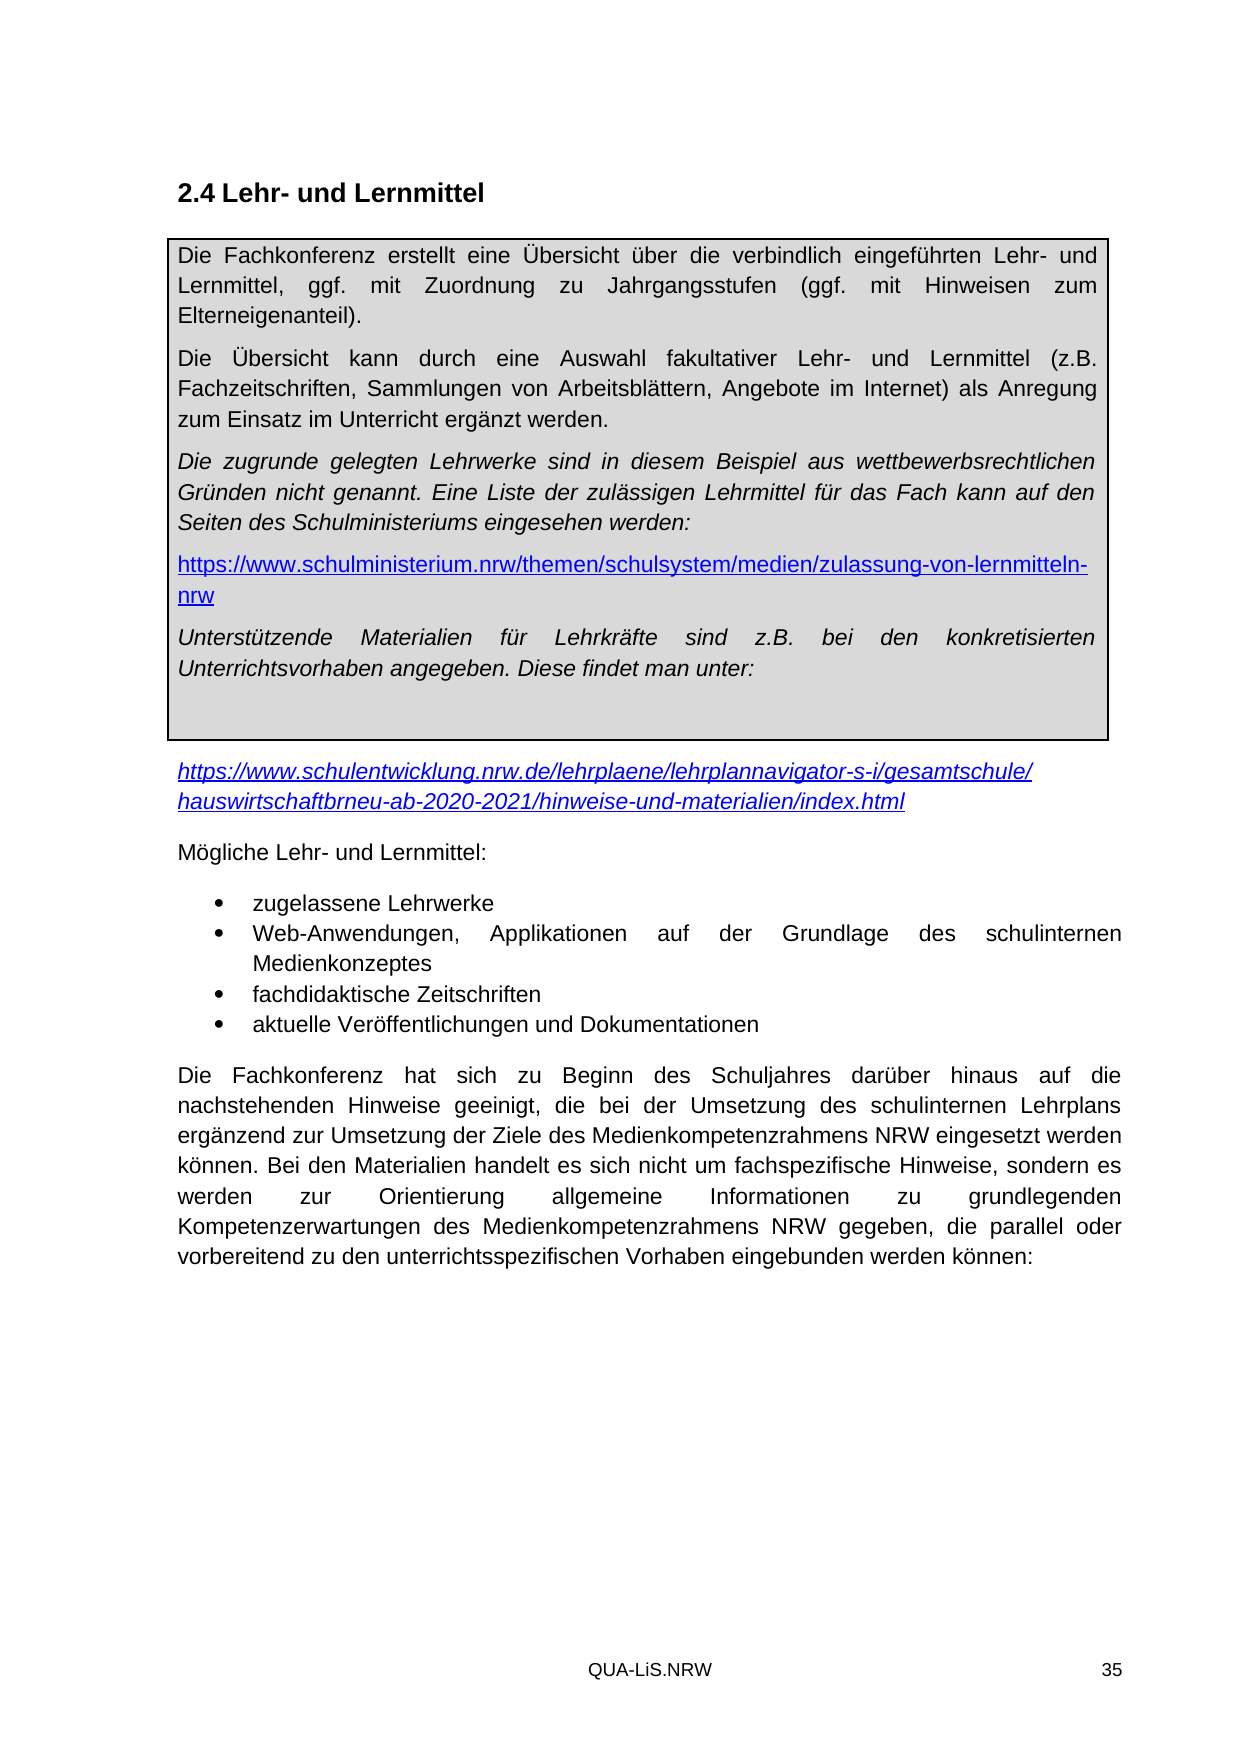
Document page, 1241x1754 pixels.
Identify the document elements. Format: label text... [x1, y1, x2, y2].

subtitle 2.4 Lehr- und Lernmittel [177, 177, 1122, 208]
list Web-Anwendungen, Applikationen auf der Grundlage des schulinternen Medienkonzeptes [215, 920, 1122, 977]
text Die zugrunde gelegten Lehrwerke sind in diesem Beispiel aus wettbewerbsrechtlichen Gründen nicht genannt. Eine Liste der zulässigen Lehrmittel für das Fach kann auf den Seiten des Schulministeriums eingesehen werden: [169, 444, 1107, 535]
list aktuelle Veröffentlichungen und Dokumentationen [215, 1011, 1122, 1037]
text Die Fachkonferenz hat sich zu Beginn des Schuljahres darüber hinaus auf die nachstehenden Hinweise geeinigt, die bei der Umsetzung des schulinternen Lehrplans ergänzend zur Umsetzung der Ziele des Medienkompetenzrahmens NRW eingesetzt werden können. Bei den Materialien handelt es sich nicht um fachspezifische Hinweise, sondern es werden zur Orientierung allgemeine Informationen zu grundlegenden Kompetenzerwartungen des Medienkompetenzrahmens NRW gegeben, die parallel oder vorbereitend zu den unterrichtsspezifischen Vorhaben eingebunden werden können: [177, 1062, 1122, 1269]
text https://www.schulentwicklung.nrw.de/lehrplaene/lehrplannavigator-s-i/gesamtschule/hauswirtschaftbrneu-ab-2020-2021/hinweise-und-materialien/index.html [177, 758, 1122, 814]
text Die Übersicht kann durch eine Auswahl fakultativer Lehr- und Lernmittel (z.B. Fachzeitschriften, Sammlungen von Arbeitsblättern, Angebote im Internet) als Anregung zum Einsatz im Unterricht ergänzt werden. [169, 341, 1107, 432]
text https://www.schulministerium.nrw/themen/schulsystem/medien/zulassung-von-lernmitteln-nrw [169, 547, 1107, 608]
text Die Fachkonferenz erstellt eine Übersicht über die verbindlich eingeführten Lehr- und Lernmittel, ggf. mit Zuordnung zu Jahrgangsstufen (ggf. mit Hinweisen zum Elterneigenanteil). [169, 240, 1107, 329]
text Mögliche Lehr- und Lernmittel: [177, 839, 1122, 865]
list fachdidaktische Zeitschriften [215, 981, 1122, 1007]
text Unterstützende Materialien für Lehrkräfte sind z.B. bei den konkretisierten Unterrichtsvorhaben angegeben. Diese findet man unter: [169, 620, 1107, 739]
list zugelassene Lehrwerke [215, 890, 1122, 916]
